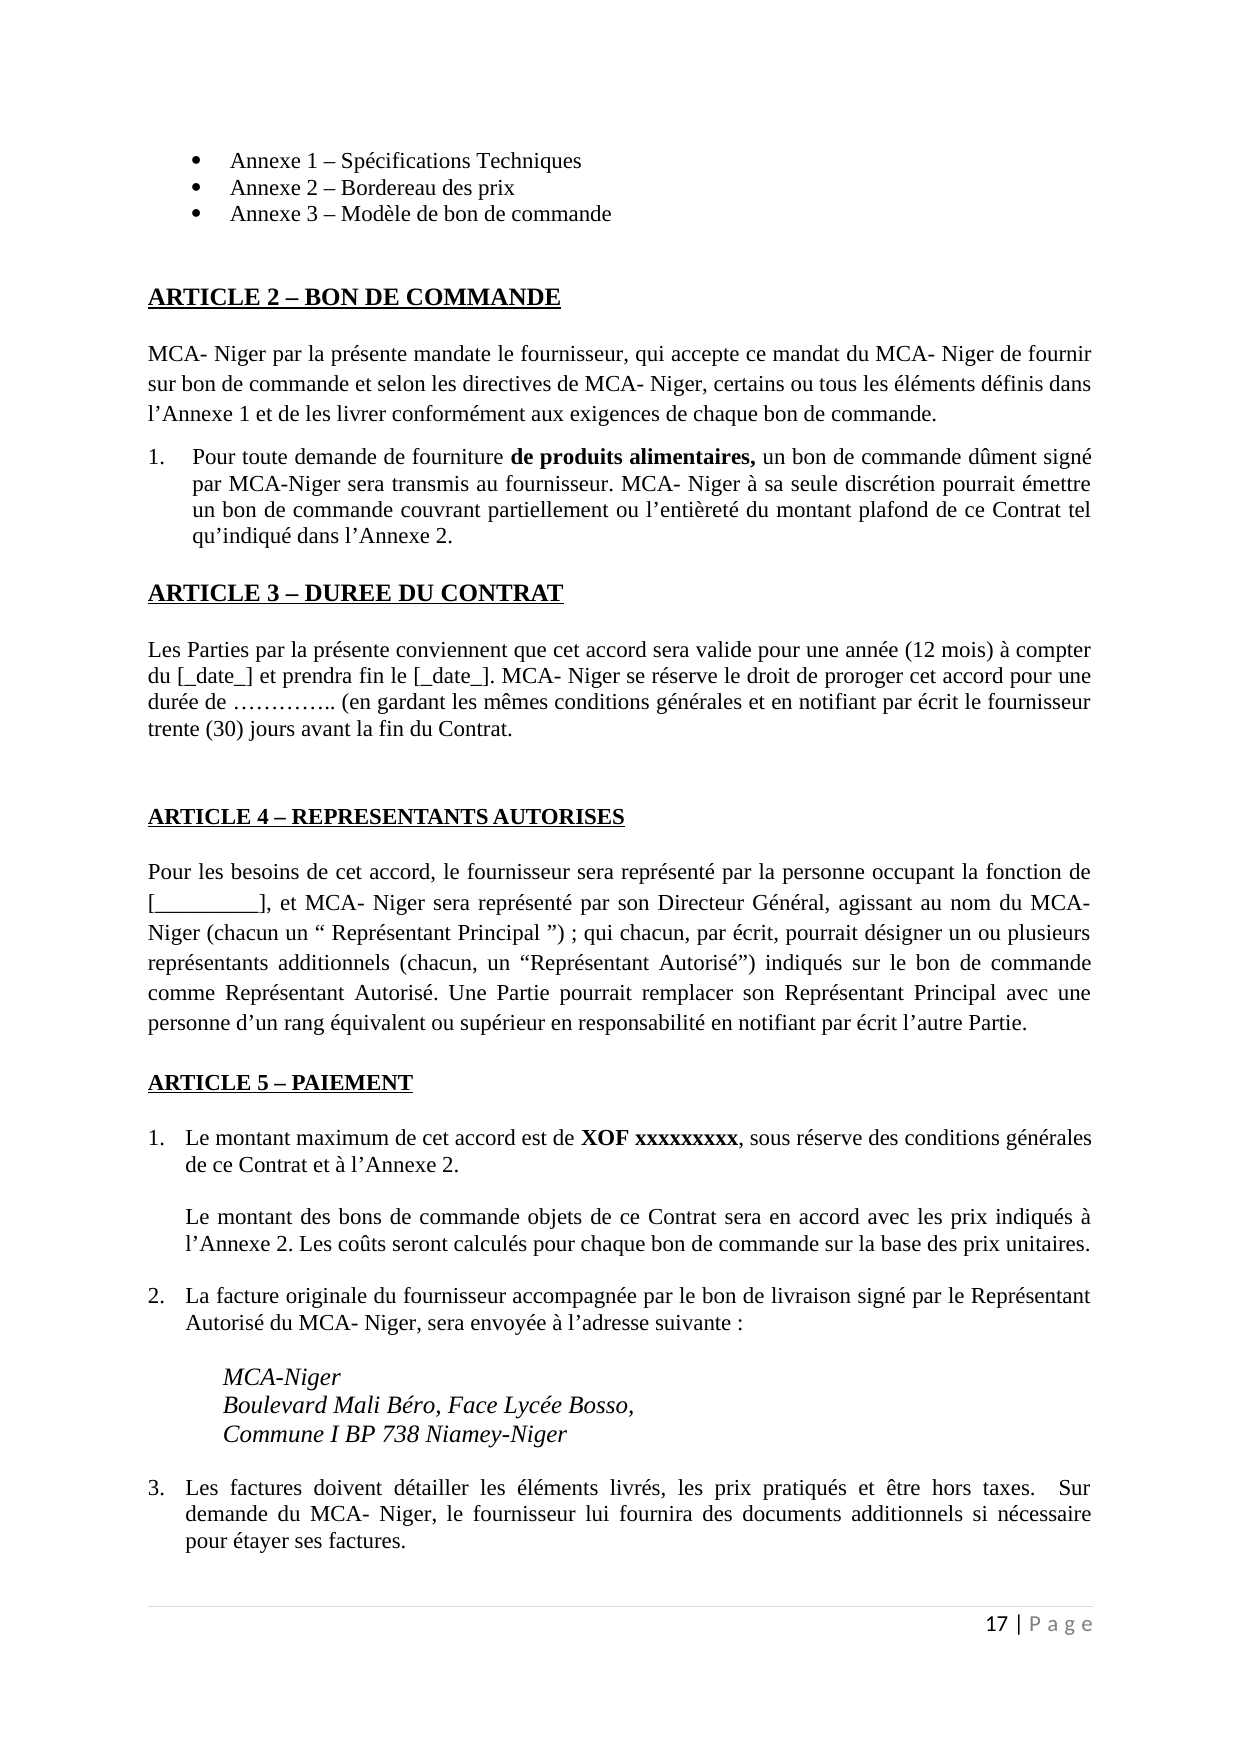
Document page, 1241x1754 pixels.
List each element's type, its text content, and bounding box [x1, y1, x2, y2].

subtitle ARTICLE 2 – BON DE COMMANDE [148, 282, 1093, 311]
list Pour toute demande de fourniture de produits alimentaires, un bon de commande dûment signé par MCA-Niger sera transmis au fournisseur. MCA- Niger à sa seule discrétion pourrait émettre un bon de commande couvrant partiellement ou l’entièreté du montant plafond de ce Contrat tel qu’indiqué dans l’Annexe 2. [148, 443, 1093, 549]
list Annexe 1 – Spécifications Techniques [192, 148, 1093, 174]
text Boulevard Mali Béro, Face Lycée Bosso, [185, 1390, 1093, 1419]
text Les Parties par la présente conviennent que cet accord sera valide pour une année (12 mois) à compter du [_date_] et prendra fin le [_date_]. MCA- Niger se réserve le droit de proroger cet accord pour une durée de ………….. (en gardant les mêmes conditions générales et en notifiant par écrit le fournisseur trente (30) jours avant la fin du Contrat. [148, 636, 1093, 741]
list La facture originale du fournisseur accompagnée par le bon de livraison signé par le Représentant Autorisé du MCA- Niger, sera envoyée à l’adresse suivante : [148, 1282, 1093, 1335]
text MCA- Niger par la présente mandate le fournisseur, qui accepte ce mandat du MCA- Niger de fournir sur bon de commande et selon les directives de MCA- Niger, certains ou tous les éléments définis dans l’Annexe 1 et de les livrer conformément aux exigences de chaque bon de commande. [148, 340, 1093, 427]
text Commune I BP 738 Niamey-Niger [185, 1419, 1093, 1448]
subtitle ARTICLE 5 – PAIEMENT [148, 1069, 1093, 1095]
text Le montant des bons de commande objets de ce Contrat sera en accord avec les prix indiqués à l’Annexe 2. Les coûts seront calculés pour chaque bon de commande sur la base des prix unitaires. [185, 1203, 1093, 1256]
text Pour les besoins de cet accord, le fournisseur sera représenté par la personne occupant la fonction de [_________], et MCA- Niger sera représenté par son Directeur Général, agissant au nom du MCA- Niger (chacun un “ Représentant Principal ”) ; qui chacun, par écrit, pourrait désigner un ou plusieurs représentants additionnels (chacun, un “Représentant Autorisé”) indiqués sur le bon de commande comme Représentant Autorisé. Une Partie pourrait remplacer son Représentant Principal avec une personne d’un rang équivalent ou supérieur en responsabilité en notifiant par écrit l’autre Partie. [148, 858, 1093, 1036]
list Le montant maximum de cet accord est de XOF xxxxxxxxx, sous réserve des conditions générales de ce Contrat et à l’Annexe 2. [148, 1124, 1093, 1177]
list Annexe 3 – Modèle de bon de commande [192, 200, 1093, 227]
list Annexe 2 – Bordereau des prix [192, 174, 1093, 200]
list Les factures doivent détailler les éléments livrés, les prix pratiqués et être hors taxes. Sur demande du MCA- Niger, le fournisseur lui fournira des documents additionnels si nécessaire pour étayer ses factures. [148, 1474, 1093, 1553]
text MCA-Niger [185, 1362, 1093, 1390]
subtitle ARTICLE 3 – DUREE DU CONTRAT [148, 578, 1093, 607]
subtitle ARTICLE 4 – REPRESENTANTS AUTORISES [148, 803, 1093, 829]
